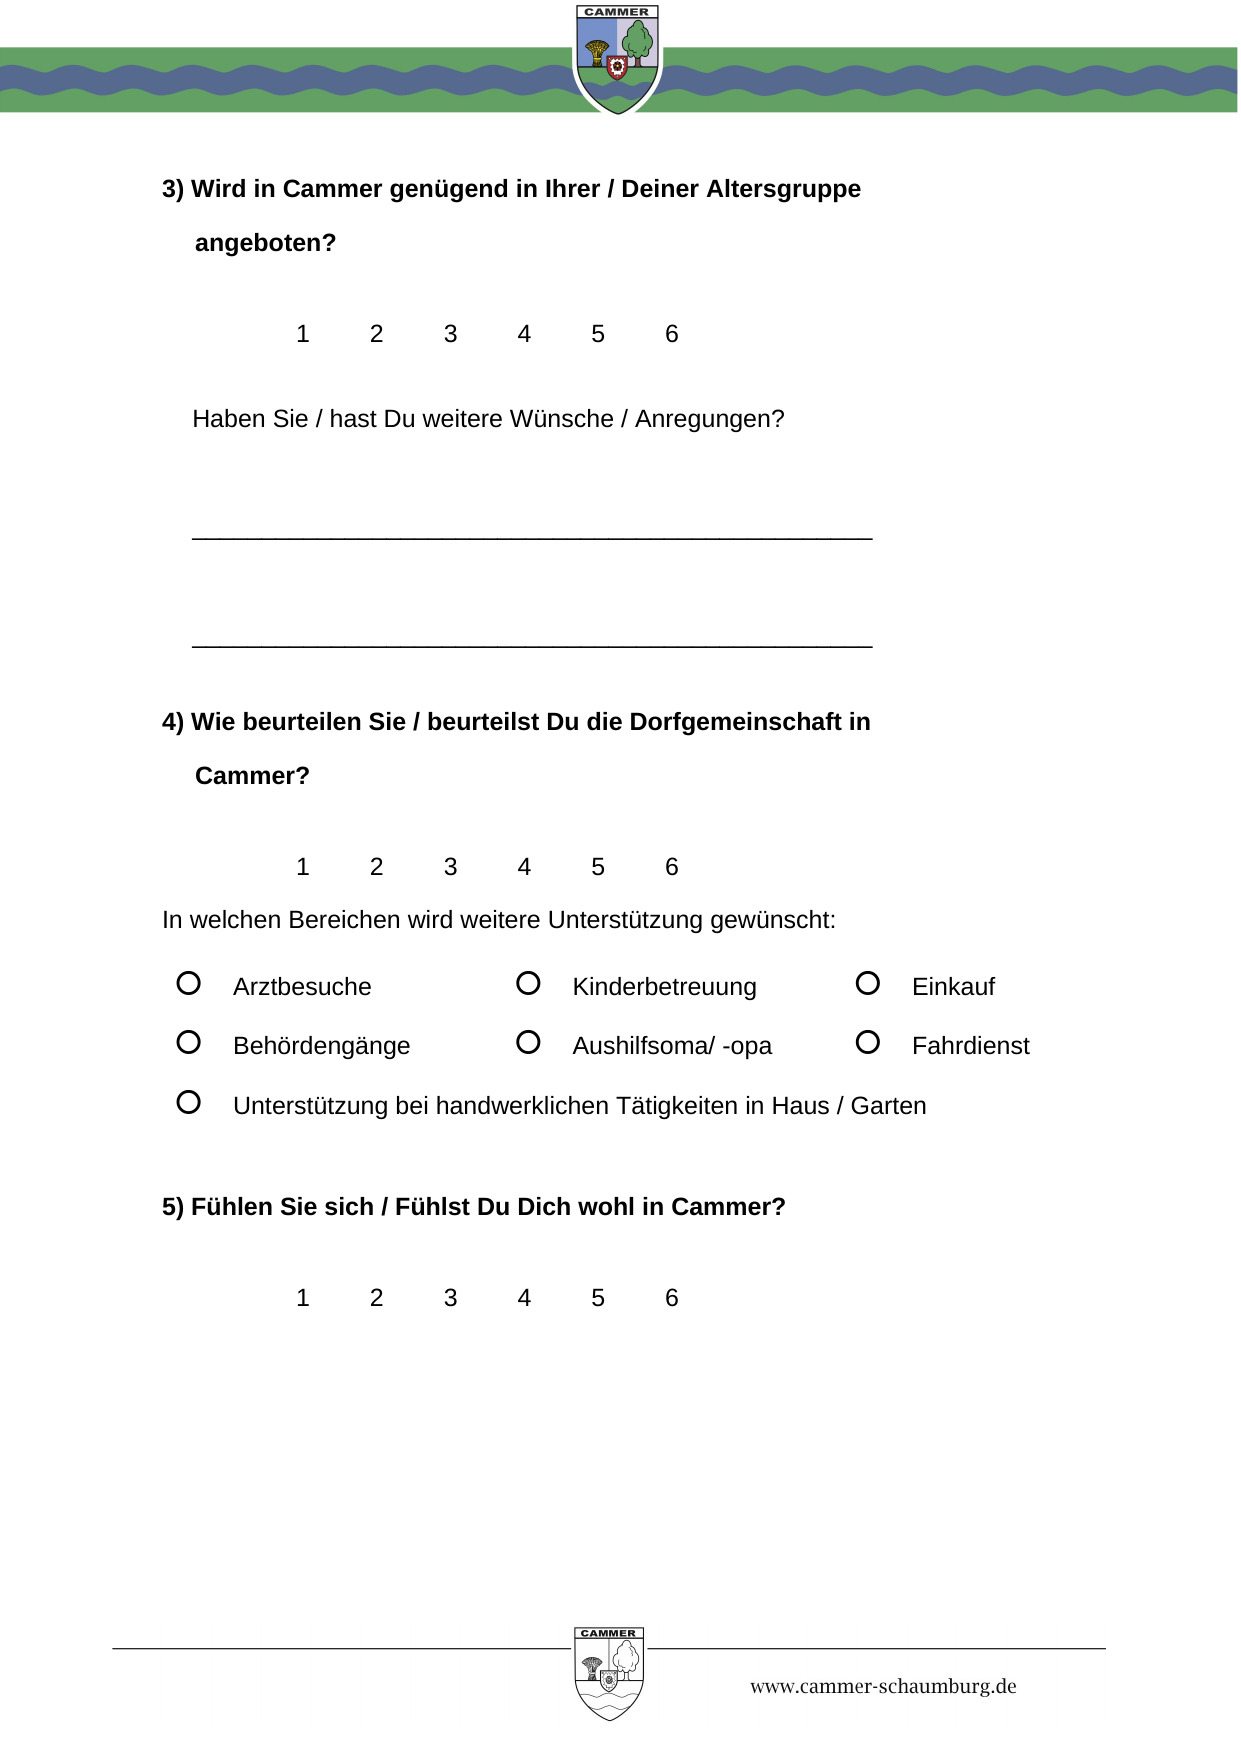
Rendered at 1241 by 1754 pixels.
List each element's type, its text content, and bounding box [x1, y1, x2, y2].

text Cammer? [195, 761, 1122, 789]
table_header 5 [561, 281, 635, 404]
table_header 1 [266, 281, 340, 404]
table_header 1 [266, 815, 340, 905]
table_header Einkauf [842, 959, 1145, 1019]
text _________________________________________________ [118, 620, 1122, 649]
table_header 2 [340, 815, 413, 905]
text _________________________________________________ [118, 512, 1122, 541]
text In welchen Bereichen wird weitere Unterstützung gewünscht: [118, 905, 1122, 934]
table_header 4 [488, 1245, 561, 1336]
picture [112, 1622, 1106, 1726]
table_header 5 [561, 815, 635, 905]
text Haben Sie / hast Du weitere Wünsche / Anregungen? [118, 404, 1122, 433]
table_header 1 [266, 1245, 340, 1336]
table_header 3 [414, 815, 487, 905]
table_header 4 [488, 815, 561, 905]
text 4) Wie beurteilen Sie / beurteilst Du die Dorfgemeinschaft in [118, 674, 1122, 736]
table_cell Fahrdienst [842, 1019, 1145, 1078]
table_header 6 [635, 815, 709, 905]
text 5) Fühlen Sie sich / Fühlst Du Dich wohl in Cammer? [118, 1192, 1122, 1220]
table_header 3 [414, 1245, 487, 1336]
table_header 2 [340, 281, 413, 404]
table_cell Aushilfsoma/ -opa [502, 1019, 842, 1078]
table_header 6 [635, 1245, 709, 1336]
text angeboten? [195, 227, 1122, 256]
table_header 6 [635, 281, 709, 404]
table_header Kinderbetreuung [502, 959, 842, 1019]
text 3) Wird in Cammer genügend in Ihrer / Deiner Altersgruppe [118, 174, 1122, 202]
table_header 3 [414, 281, 487, 404]
table_header 4 [488, 281, 561, 404]
table_cell Unterstützung bei handwerklichen Tätigkeiten in Haus / Garten [163, 1078, 1145, 1138]
table_header 5 [561, 1245, 635, 1336]
table_cell Behördengänge [163, 1019, 502, 1078]
table_header Arztbesuche [163, 959, 502, 1019]
table_header 2 [340, 1245, 413, 1336]
picture [0, 0, 1238, 121]
